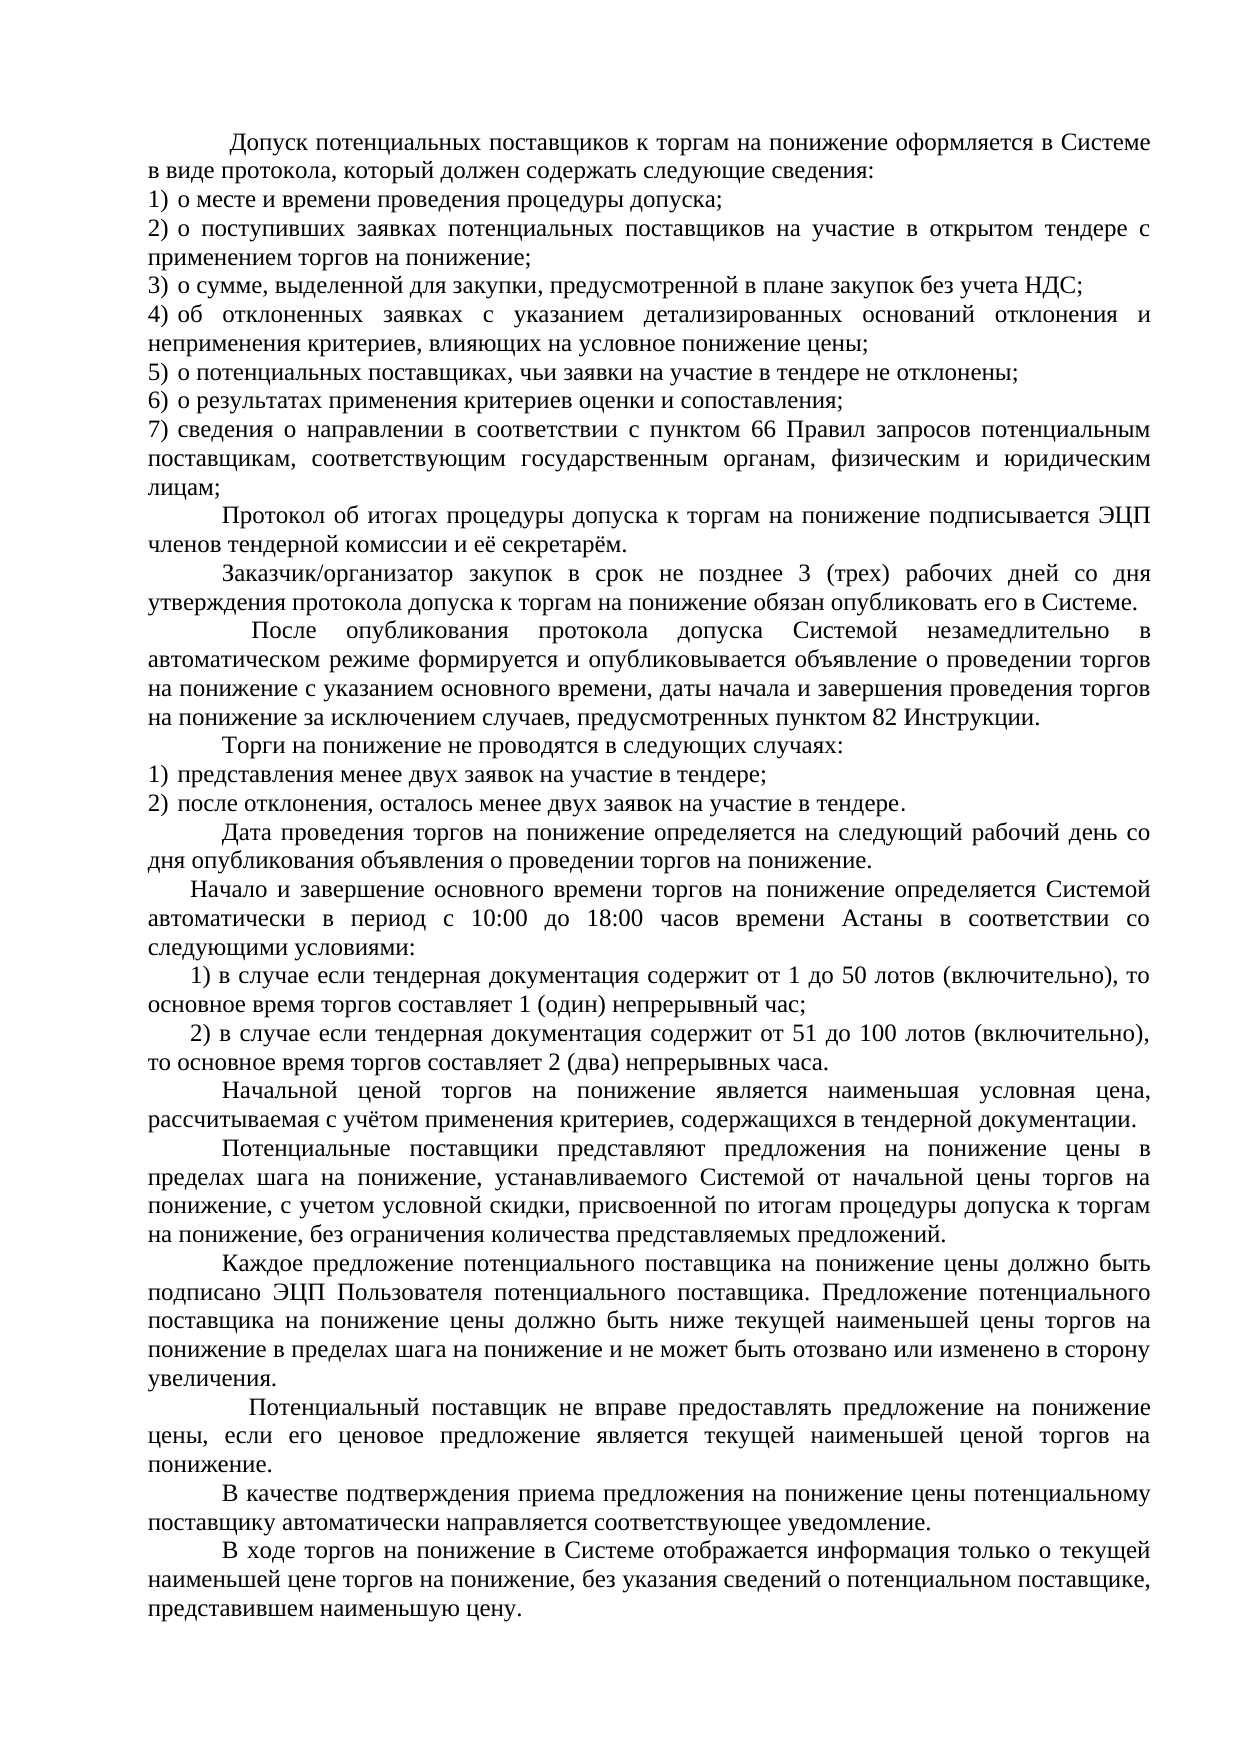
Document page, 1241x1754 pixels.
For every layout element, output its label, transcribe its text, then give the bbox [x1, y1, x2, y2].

text 1) в случае если тендерная документация содержит от 1 до 50 лотов (включительно), то основное время торгов составляет 1 (один) непрерывный час; [148, 961, 1152, 1018]
list о результатах применения критериев оценки и сопоставления; [148, 385, 1152, 414]
text Допуск потенциальных поставщиков к торгам на понижение оформляется в Системе в виде протокола, который должен содержать следующие сведения: [148, 127, 1152, 184]
list представления менее двух заявок на участие в тендере; [148, 759, 1152, 788]
list об отклоненных заявках с указанием детализированных оснований отклонения и неприменения критериев, влияющих на условное понижение цены; [148, 299, 1152, 357]
list о сумме, выделенной для закупки, предусмотренной в плане закупок без учета НДС; [148, 270, 1152, 299]
list после отклонения, осталось менее двух заявок на участие в тендере. [148, 788, 1152, 817]
text Заказчик/организатор закупок в срок не позднее 3 (трех) рабочих дней со дня утверждения протокола допуска к торгам на понижение обязан опубликовать его в Системе. [148, 558, 1152, 615]
list сведения о направлении в соответствии с пунктом 66 Правил запросов потенциальным поставщикам, соответствующим государственным органам, физическим и юридическим лицам; [148, 414, 1152, 500]
text Протокол об итогах процедуры допуска к торгам на понижение подписывается ЭЦП членов тендерной комиссии и её секретарём. [148, 500, 1152, 558]
text Каждое предложение потенциального поставщика на понижение цены должно быть подписано ЭЦП Пользователя потенциального поставщика. Предложение потенциального поставщика на понижение цены должно быть ниже текущей наименьшей цены торгов на понижение в пределах шага на понижение и не может быть отозвано или изменено в сторону увеличения. [148, 1248, 1152, 1392]
text После опубликования протокола допуска Системой незамедлительно в автоматическом режиме формируется и опубликовывается объявление о проведении торгов на понижение с указанием основного времени, даты начала и завершения проведения торгов на понижение за исключением случаев, предусмотренных пунктом 82 Инструкции. [148, 615, 1152, 730]
text Торги на понижение не проводятся в следующих случаях: [148, 730, 1152, 759]
text Потенциальные поставщики представляют предложения на понижение цены в пределах шага на понижение, устанавливаемого Системой от начальной цены торгов на понижение, с учетом условной скидки, присвоенной по итогам процедуры допуска к торгам на понижение, без ограничения количества представляемых предложений. [148, 1133, 1152, 1248]
list о месте и времени проведения процедуры допуска; [148, 184, 1152, 213]
list о потенциальных поставщиках, чьи заявки на участие в тендере не отклонены; [148, 357, 1152, 385]
text Потенциальный поставщик не вправе предоставлять предложение на понижение цены, если его ценовое предложение является текущей наименьшей ценой торгов на понижение. [148, 1392, 1152, 1478]
text Начало и завершение основного времени торгов на понижение определяется Системой автоматически в период с 10:00 до 18:00 часов времени Астаны в соответствии со следующими условиями: [148, 874, 1152, 961]
text 2) в случае если тендерная документация содержит от 51 до 100 лотов (включительно), то основное время торгов составляет 2 (два) непрерывных часа. [148, 1018, 1152, 1076]
text В ходе торгов на понижение в Системе отображается информация только о текущей наименьшей цене торгов на понижение, без указания сведений о потенциальном поставщике, представившем наименьшую цену. [148, 1536, 1152, 1622]
text Начальной ценой торгов на понижение является наименьшая условная цена, рассчитываемая с учётом применения критериев, содержащихся в тендерной документации. [148, 1076, 1152, 1133]
text Дата проведения торгов на понижение определяется на следующий рабочий день со дня опубликования объявления о проведении торгов на понижение. [148, 817, 1152, 874]
list о поступивших заявках потенциальных поставщиков на участие в открытом тендере с применением торгов на понижение; [148, 213, 1152, 270]
text В качестве подтверждения приема предложения на понижение цены потенциальному поставщику автоматически направляется соответствующее уведомление. [148, 1478, 1152, 1536]
